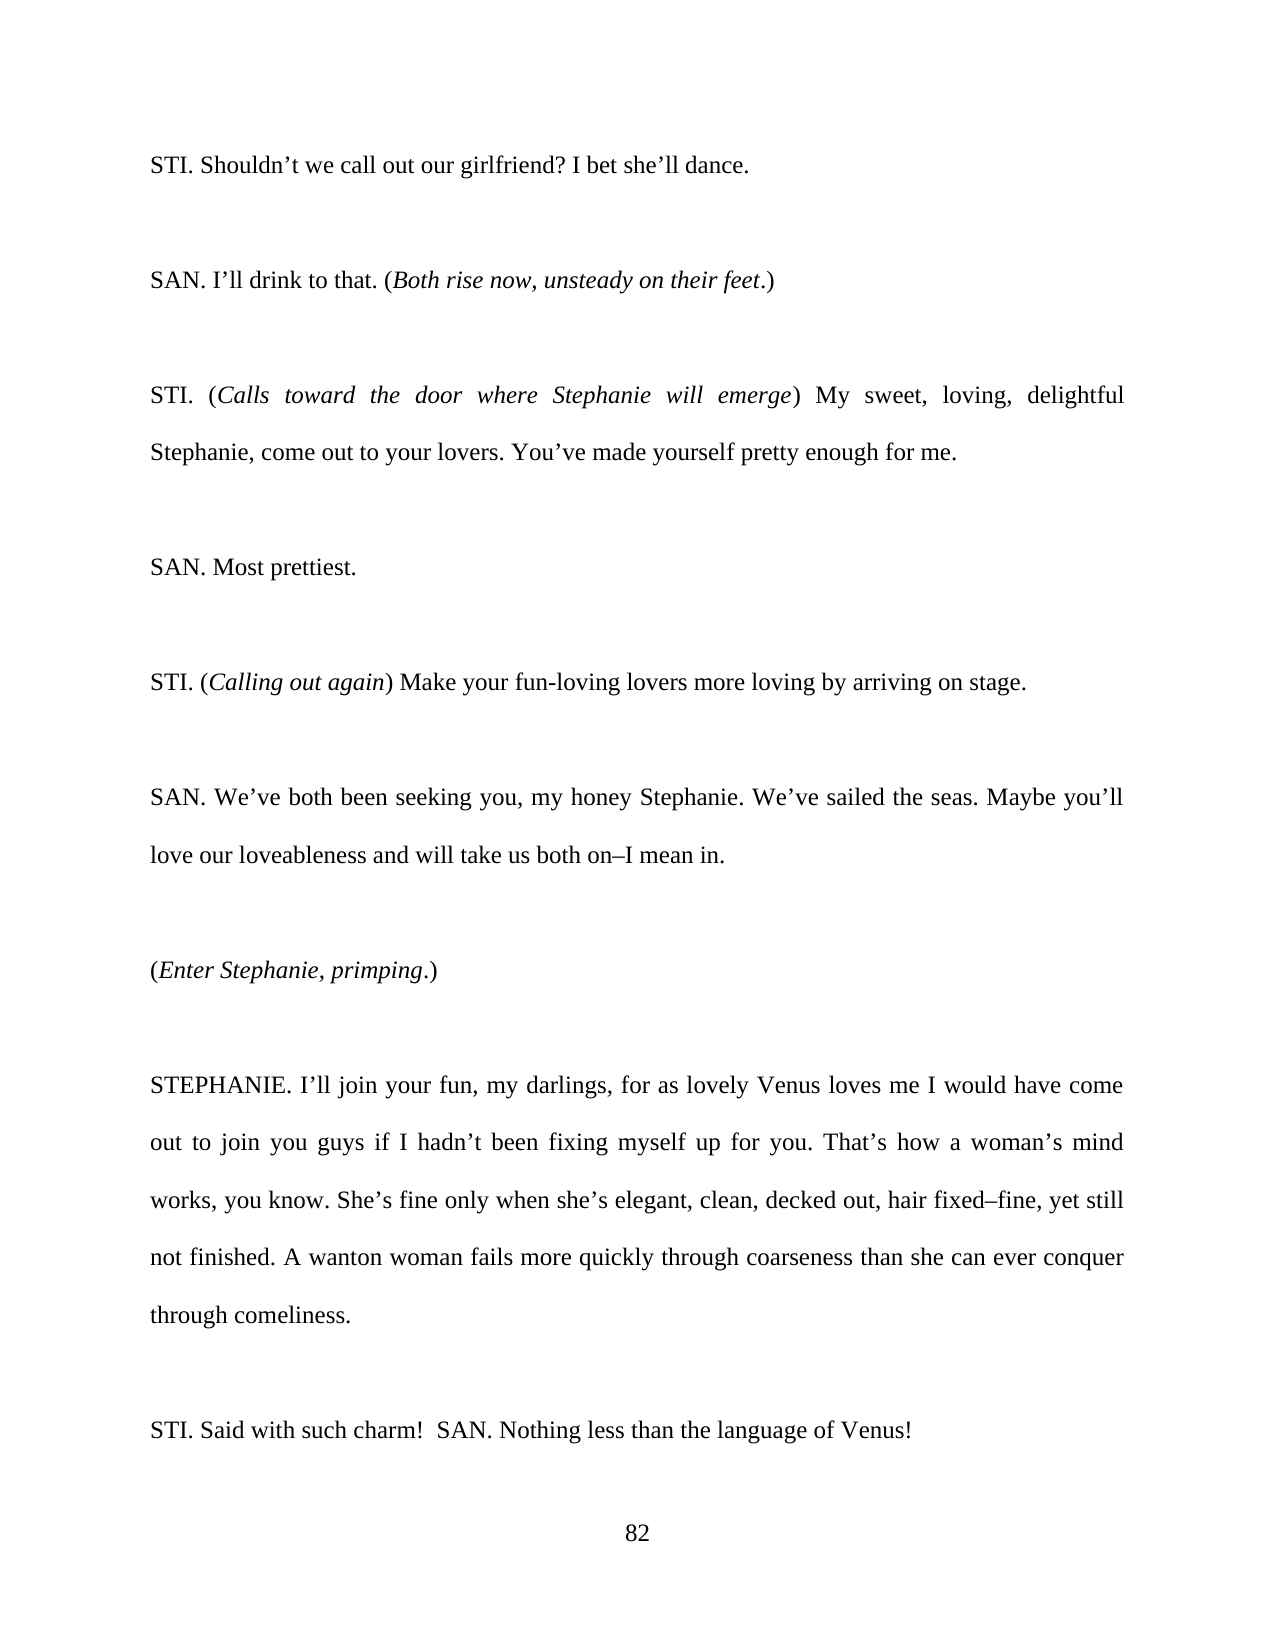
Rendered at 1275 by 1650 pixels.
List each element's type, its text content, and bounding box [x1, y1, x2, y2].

text SAN. I’ll drink to that. (Both rise now, unsteady on their feet.) [150, 265, 1125, 294]
text SAN. We’ve both been seeking you, my honey Stephanie. We’ve sailed the seas. Maybe you’ll love our loveableness and will take us both on–I mean in. [150, 782, 1125, 869]
text STI. Said with such charm! SAN. Nothing less than the language of Venus! [150, 1415, 1125, 1444]
text STI. (Calling out again) Make your fun-loving lovers more loving by arriving on stage. [150, 667, 1125, 696]
text STI. (Calls toward the door where Stephanie will emerge) My sweet, loving, delightful Stephanie, come out to your lovers. You’ve made yourself pretty enough for me. [150, 380, 1125, 466]
text STI. Shouldn’t we call out our girlfriend? I bet she’ll dance. [150, 150, 1125, 179]
text (Enter Stephanie, primping.) [150, 955, 1125, 984]
text SAN. Most prettiest. [150, 552, 1125, 581]
text STEPHANIE. I’ll join your fun, my darlings, for as lovely Venus loves me I would have come out to join you guys if I hadn’t been fixing myself up for you. That’s how a woman’s mind works, you know. She’s fine only when she’s elegant, clean, decked out, hair fixed–fine, yet still not finished. A wanton woman fails more quickly through coarseness than she can ever conquer through comeliness. [150, 1070, 1125, 1329]
